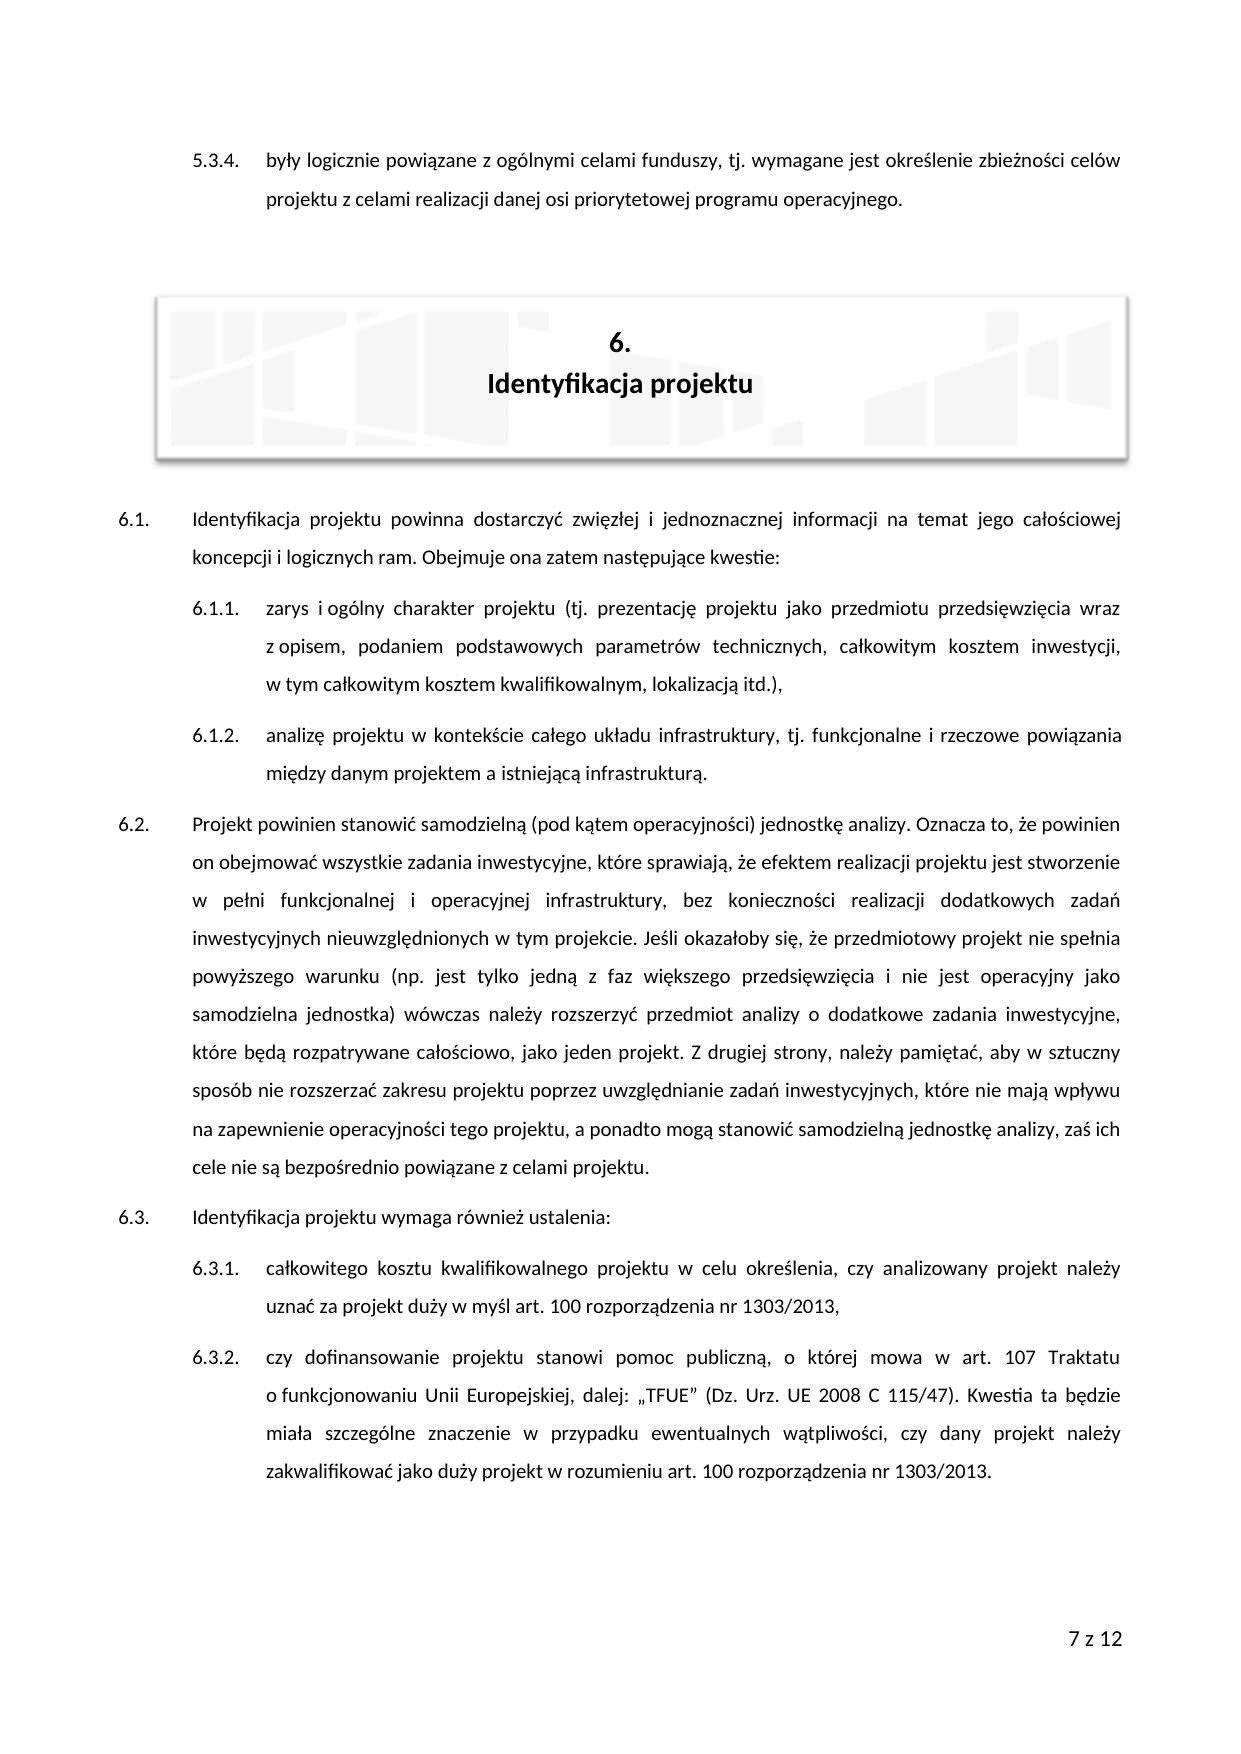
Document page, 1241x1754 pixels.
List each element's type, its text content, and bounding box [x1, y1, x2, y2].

subtitle 6. Identyfikacja projektu [118, 324, 1122, 401]
list czy dofinansowanie projektu stanowi pomoc publiczną, o której mowa w art. 107 Traktatu o funkcjonowaniu Unii Europejskiej, dalej: „TFUE” (Dz. Urz. UE 2008 C 115/47). Kwestia ta będzie miała szczególne znaczenie w przypadku ewentualnych wątpliwości, czy dany projekt należy zakwalifikować jako duży projekt w rozumieniu art. 100 rozporządzenia nr 1303/2013. [192, 1344, 1122, 1484]
list Identyfikacja projektu wymaga również ustalenia: [118, 1204, 1122, 1230]
list Projekt powinien stanowić samodzielną (pod kątem operacyjności) jednostkę analizy. Oznacza to, że powinien on obejmować wszystkie zadania inwestycyjne, które sprawiają, że efektem realizacji projektu jest stworzenie w pełni funkcjonalnej i operacyjnej infrastruktury, bez konieczności realizacji dodatkowych zadań inwestycyjnych nieuwzględnionych w tym projekcie. Jeśli okazałoby się, że przedmiotowy projekt nie spełnia powyższego warunku (np. jest tylko jedną z faz większego przedsięwzięcia i nie jest operacyjny jako samodzielna jednostka) wówczas należy rozszerzyć przedmiot analizy o dodatkowe zadania inwestycyjne, które będą rozpatrywane całościowo, jako jeden projekt. Z drugiej strony, należy pamiętać, aby w sztuczny sposób nie rozszerzać zakresu projektu poprzez uwzględnianie zadań inwestycyjnych, które nie mają wpływu na zapewnienie operacyjności tego projektu, a ponadto mogą stanowić samodzielną jednostkę analizy, zaś ich cele nie są bezpośrednio powiązane z celami projektu. [118, 811, 1122, 1179]
list całkowitego kosztu kwalifikowalnego projektu w celu określenia, czy analizowany projekt należy uznać za projekt duży w myśl art. 100 rozporządzenia nr 1303/2013, [192, 1255, 1122, 1319]
list zarys i ogólny charakter projektu (tj. prezentację projektu jako przedmiotu przedsięwzięcia wraz z opisem, podaniem podstawowych parametrów technicznych, całkowitym kosztem inwestycji, w tym całkowitym kosztem kwalifikowalnym, lokalizacją itd.), [192, 595, 1122, 697]
list były logicznie powiązane z ogólnymi celami funduszy, tj. wymagane jest określenie zbieżności celów projektu z celami realizacji danej osi priorytetowej programu operacyjnego. [192, 148, 1122, 211]
list analizę projektu w kontekście całego układu infrastruktury, tj. funkcjonalne i rzeczowe powiązania między danym projektem a istniejącą infrastrukturą. [192, 722, 1122, 786]
list Identyfikacja projektu powinna dostarczyć zwięzłej i jednoznacznej informacji na temat jego całościowej koncepcji i logicznych ram. Obejmuje ona zatem następujące kwestie: [118, 506, 1122, 570]
